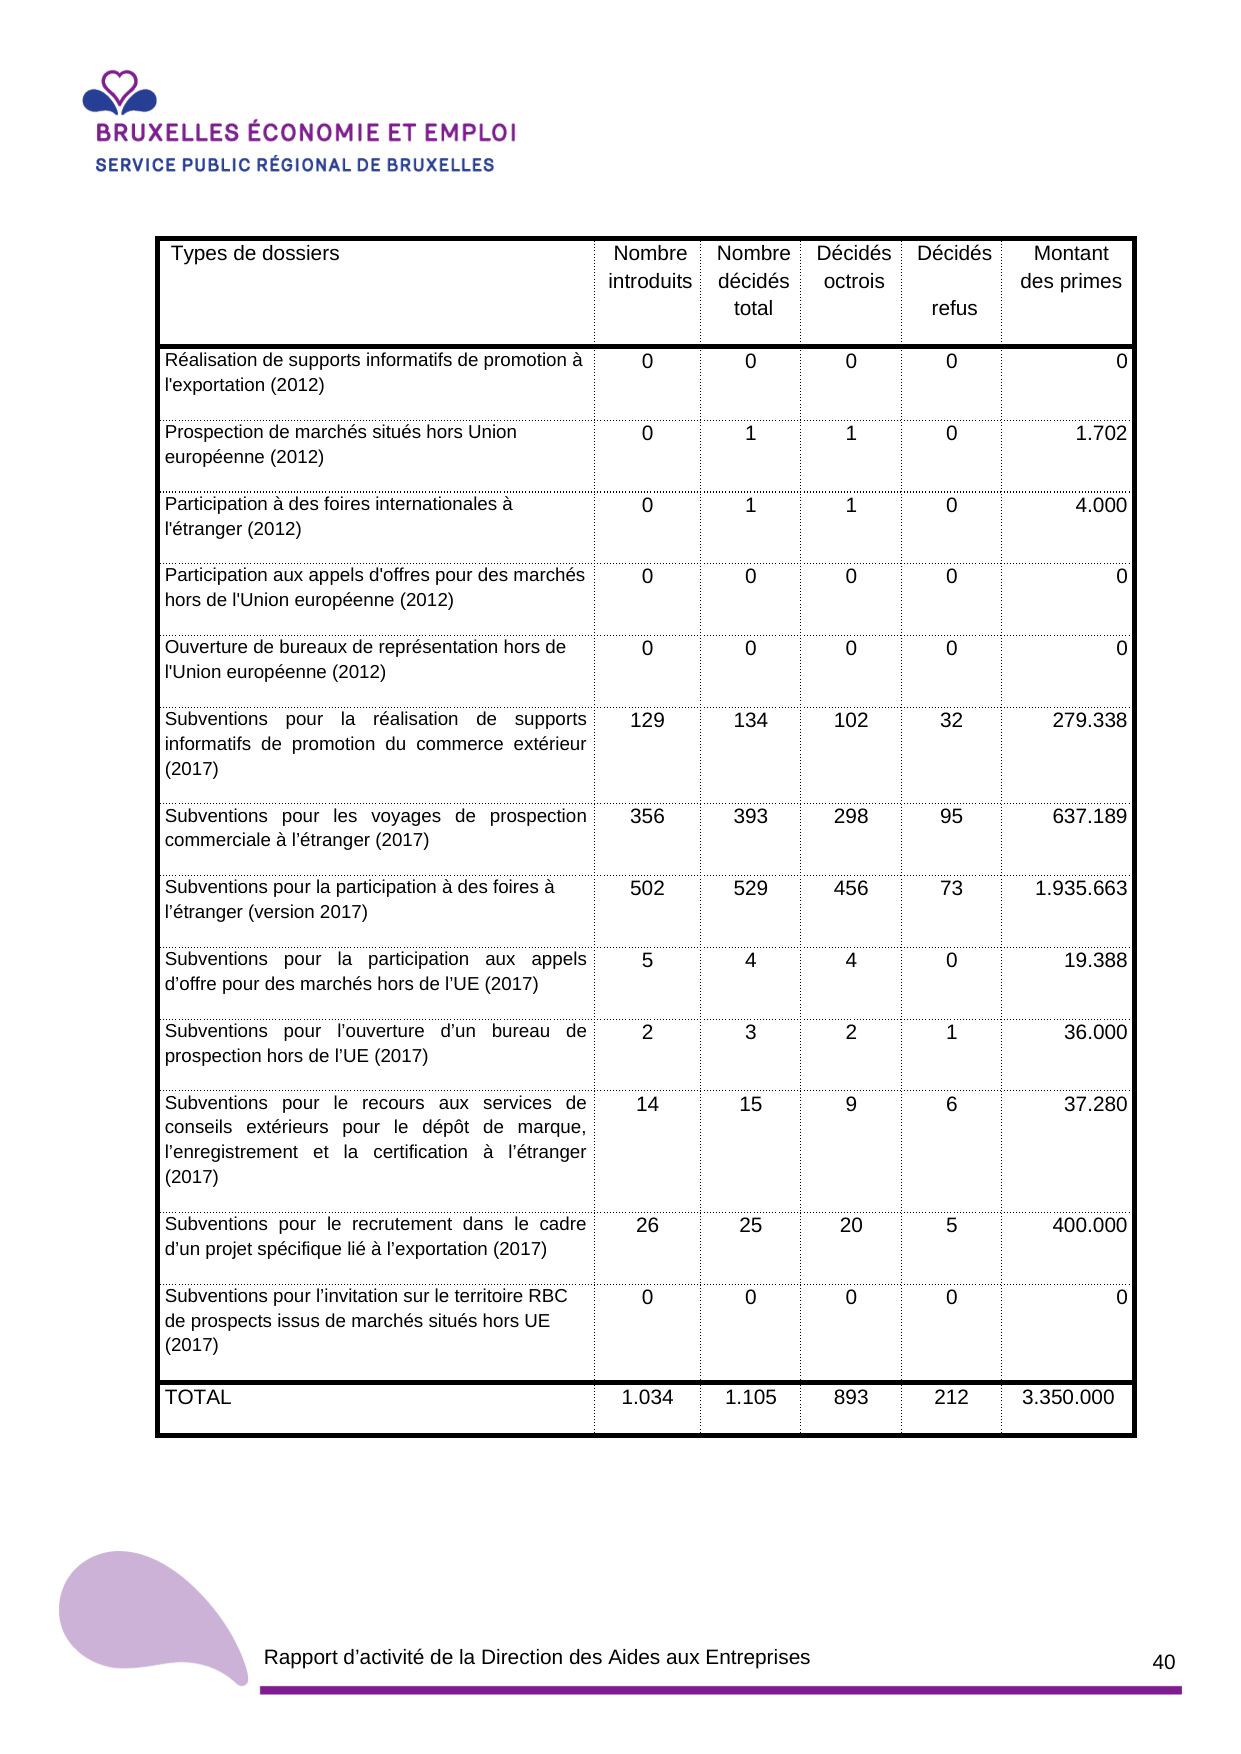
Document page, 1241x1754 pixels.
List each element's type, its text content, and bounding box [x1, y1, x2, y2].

table_cell 2 [801, 1019, 901, 1090]
table_cell 0 [594, 563, 701, 635]
table_cell 0 [594, 635, 701, 707]
table_cell 0 [594, 349, 701, 420]
table_header Décidés refus [901, 241, 1002, 344]
table_cell 1.105 [701, 1385, 801, 1433]
table_cell 14 [594, 1090, 701, 1212]
table_cell 36.000 [1002, 1019, 1132, 1090]
table_cell 3.350.000 [1002, 1385, 1132, 1433]
table_cell 26 [594, 1212, 701, 1283]
table_cell 279.338 [1002, 707, 1132, 803]
table_cell 134 [701, 707, 801, 803]
table_cell 5 [901, 1212, 1002, 1283]
table_cell 4 [801, 947, 901, 1019]
table_cell 4 [701, 947, 801, 1019]
table_cell 1 [801, 491, 901, 563]
table_cell 637.189 [1002, 803, 1132, 875]
table_cell 73 [901, 875, 1002, 947]
table_cell 393 [701, 803, 801, 875]
table_cell 1 [701, 420, 801, 491]
table_cell 0 [901, 420, 1002, 491]
table_cell 15 [701, 1090, 801, 1212]
table_header Nombre introduits [594, 241, 701, 344]
table_cell 1.034 [594, 1385, 701, 1433]
table_cell 102 [801, 707, 901, 803]
table_cell 456 [801, 875, 901, 947]
table_cell 37.280 [1002, 1090, 1132, 1212]
table_cell 0 [701, 349, 801, 420]
table_cell 4.000 [1002, 491, 1132, 563]
table_header Décidés octrois [801, 241, 901, 344]
table_cell 0 [801, 1284, 901, 1380]
table_cell 400.000 [1002, 1212, 1132, 1283]
table_cell Subventions pour l’invitation sur le territoire RBC de prospects issus de marchés situés hors UE (2017) [160, 1284, 594, 1380]
table_cell 0 [801, 349, 901, 420]
picture [0, 0, 1241, 191]
table_cell Réalisation de supports informatifs de promotion à l'exportation (2012) [160, 349, 594, 420]
table_cell 356 [594, 803, 701, 875]
table_cell 0 [594, 491, 701, 563]
table_cell 0 [701, 563, 801, 635]
table_cell Subventions pour l’ouverture d’un bureau de prospection hors de l’UE (2017) [160, 1019, 594, 1090]
table_cell 1 [801, 420, 901, 491]
table_cell 0 [1002, 563, 1132, 635]
table_cell 1.702 [1002, 420, 1132, 491]
table_cell 212 [901, 1385, 1002, 1433]
table_cell 502 [594, 875, 701, 947]
table_cell 19.388 [1002, 947, 1132, 1019]
table_cell 1 [901, 1019, 1002, 1090]
table_cell 9 [801, 1090, 901, 1212]
table_cell 0 [594, 1284, 701, 1380]
table_cell 129 [594, 707, 701, 803]
table_header Nombre décidés total [701, 241, 801, 344]
table_cell 529 [701, 875, 801, 947]
table_cell Participation aux appels d'offres pour des marchés hors de l'Union européenne (2012) [160, 563, 594, 635]
table_cell 0 [901, 1284, 1002, 1380]
table_cell 0 [901, 491, 1002, 563]
table_cell 2 [594, 1019, 701, 1090]
table_cell Subventions pour la participation à des foires à l’étranger (version 2017) [160, 875, 594, 947]
table_cell 0 [901, 349, 1002, 420]
table_cell 20 [801, 1212, 901, 1283]
table_cell Ouverture de bureaux de représentation hors de l'Union européenne (2012) [160, 635, 594, 707]
table_cell 0 [1002, 349, 1132, 420]
table_cell 32 [901, 707, 1002, 803]
table_cell 5 [594, 947, 701, 1019]
table_cell Subventions pour la participation aux appels d’offre pour des marchés hors de l’UE (2017) [160, 947, 594, 1019]
table_cell 1.935.663 [1002, 875, 1132, 947]
table_cell 0 [901, 563, 1002, 635]
table_cell 0 [901, 947, 1002, 1019]
table_header Types de dossiers [160, 241, 594, 344]
table_cell Participation à des foires internationales à l'étranger (2012) [160, 491, 594, 563]
table_cell 25 [701, 1212, 801, 1283]
table_cell Prospection de marchés situés hors Union européenne (2012) [160, 420, 594, 491]
table_cell Subventions pour les voyages de prospection commerciale à l’étranger (2017) [160, 803, 594, 875]
table_cell 1 [701, 491, 801, 563]
table_cell 0 [801, 563, 901, 635]
table_cell 0 [801, 635, 901, 707]
table_cell Subventions pour le recours aux services de conseils extérieurs pour le dépôt de marque, l’enregistrement et la certification à l’étranger (2017) [160, 1090, 594, 1212]
table_cell 0 [901, 635, 1002, 707]
table_cell Subventions pour le recrutement dans le cadre d’un projet spécifique lié à l’exportation (2017) [160, 1212, 594, 1283]
table_cell 0 [701, 635, 801, 707]
table_cell 95 [901, 803, 1002, 875]
table_header Montant des primes [1002, 241, 1132, 344]
table_cell 0 [701, 1284, 801, 1380]
table_cell TOTAL [160, 1385, 594, 1433]
table_cell 298 [801, 803, 901, 875]
table_cell Subventions pour la réalisation de supports informatifs de promotion du commerce extérieur (2017) [160, 707, 594, 803]
table_cell 3 [701, 1019, 801, 1090]
table_cell 6 [901, 1090, 1002, 1212]
picture [0, 1542, 1241, 1754]
table_cell 0 [1002, 635, 1132, 707]
table_cell 893 [801, 1385, 901, 1433]
table_cell 0 [1002, 1284, 1132, 1380]
table_cell 0 [594, 420, 701, 491]
